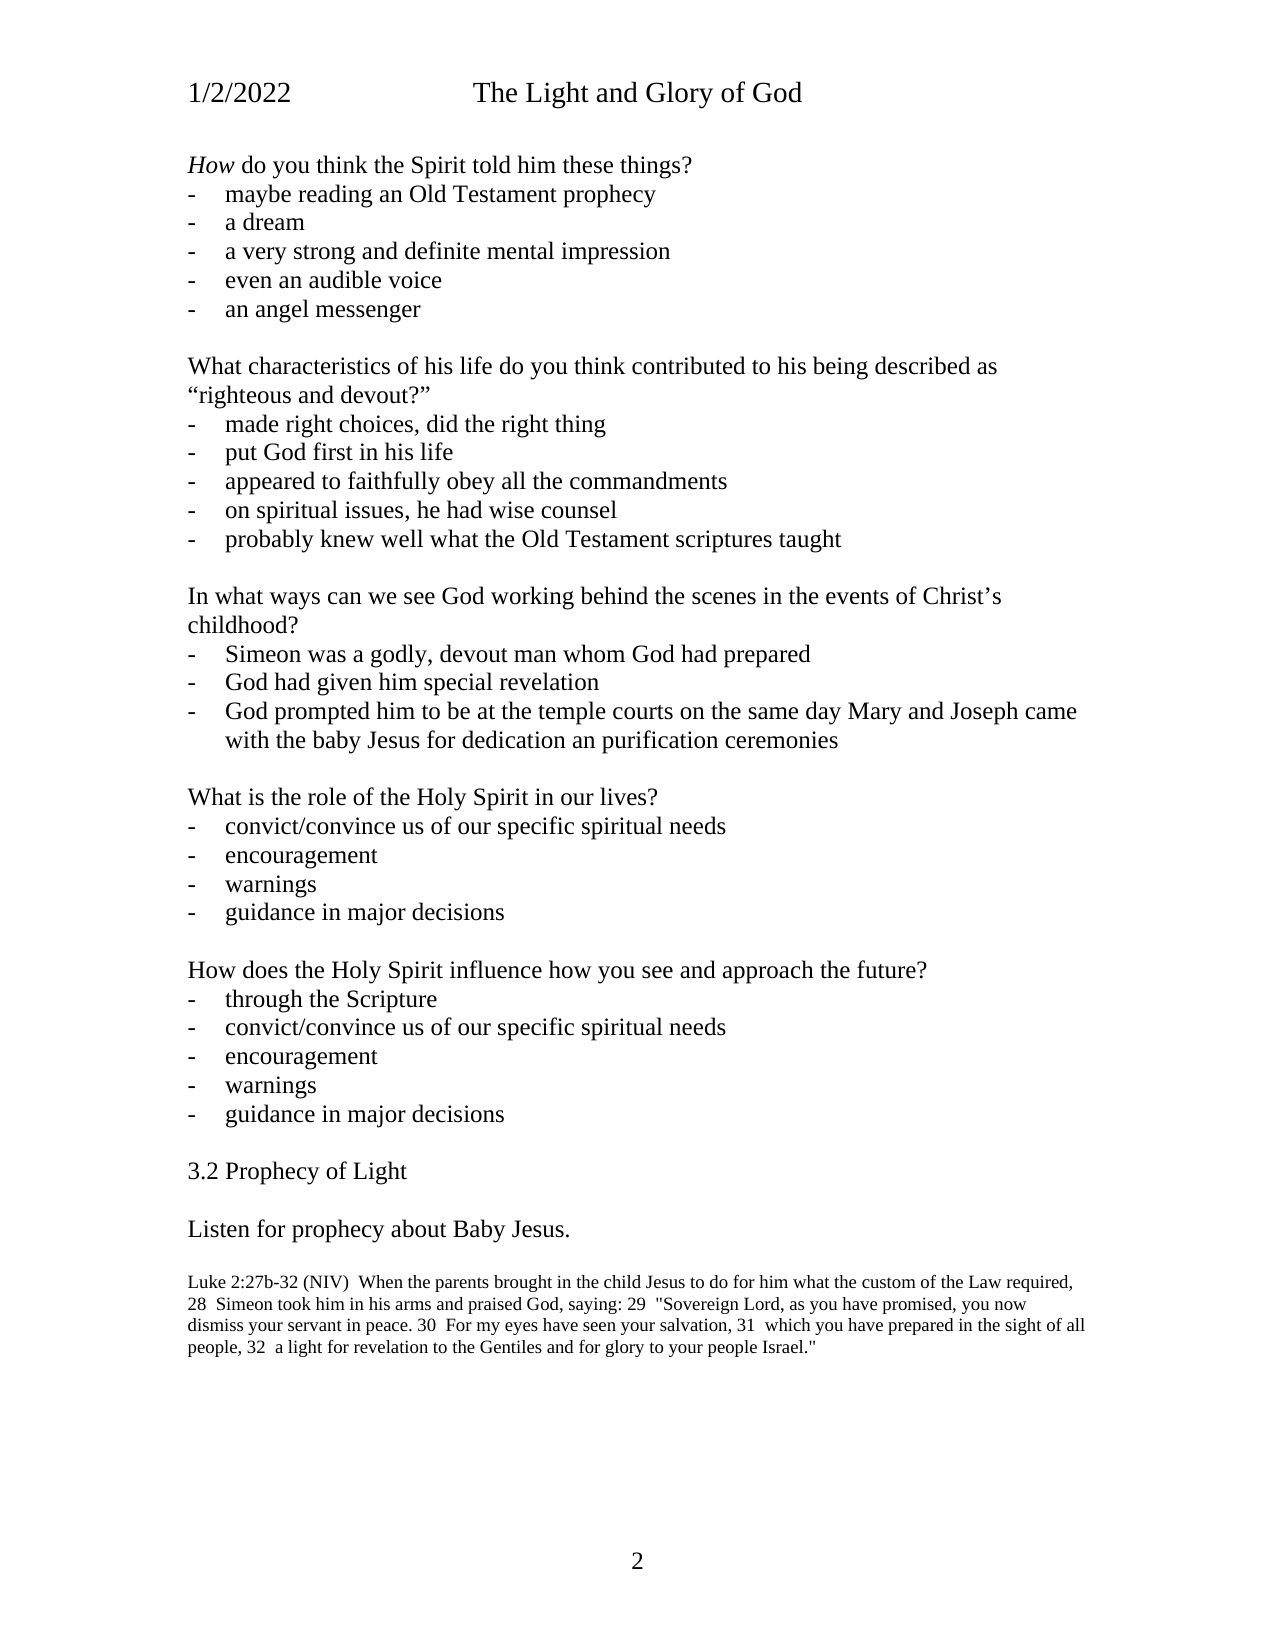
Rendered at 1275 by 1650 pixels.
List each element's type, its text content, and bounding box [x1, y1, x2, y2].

list God prompted him to be at the temple courts on the same day Mary and Joseph came with the baby Jesus for dedication an purification ceremonies [187, 696, 1087, 754]
list even an audible voice [187, 265, 1087, 294]
list through the Scripture [187, 984, 1087, 1012]
list an angel messenger [187, 294, 1087, 322]
list probably knew well what the Old Testament scriptures taught [187, 524, 1087, 552]
list appeared to faithfully obey all the commandments [187, 466, 1087, 495]
text What is the role of the Holy Spirit in our lives? [187, 782, 1087, 811]
list maybe reading an Old Testament prophecy [187, 179, 1087, 207]
list warnings [187, 1070, 1087, 1099]
list Simeon was a godly, devout man whom God had prepared [187, 639, 1087, 667]
list encouragement [187, 1041, 1087, 1070]
list a dream [187, 207, 1087, 236]
list a very strong and definite mental impression [187, 236, 1087, 265]
list made right choices, did the right thing [187, 409, 1087, 437]
list guidance in major decisions [187, 897, 1087, 926]
text What characteristics of his life do you think contributed to his being described as “righteous and devout?” [187, 351, 1087, 409]
list guidance in major decisions [187, 1099, 1087, 1127]
text Listen for prophecy about Baby Jesus. [187, 1214, 1087, 1242]
list God had given him special revelation [187, 667, 1087, 696]
list convict/convince us of our specific spiritual needs [187, 1012, 1087, 1041]
list put God first in his life [187, 437, 1087, 466]
text How does the Holy Spirit influence how you see and approach the future? [187, 955, 1087, 984]
text In what ways can we see God working behind the scenes in the events of Christ’s childhood? [187, 581, 1087, 639]
list encouragement [187, 840, 1087, 869]
list warnings [187, 869, 1087, 897]
list convict/convince us of our specific spiritual needs [187, 811, 1087, 840]
text Luke 2:27b-32 (NIV) When the parents brought in the child Jesus to do for him what the custom of the Law required, 28 Simeon took him in his arms and praised God, saying: 29 "Sovereign Lord, as you have promised, you now dismiss your servant in peace. 30 For my eyes have seen your salvation, 31 which you have prepared in the sight of all people, 32 a light for revelation to the Gentiles and for glory to your people Israel." [187, 1271, 1087, 1357]
text 3.2 Prophecy of Light [187, 1156, 1087, 1185]
text How do you think the Spirit told him these things? [187, 150, 1087, 179]
list on spiritual issues, he had wise counsel [187, 495, 1087, 524]
